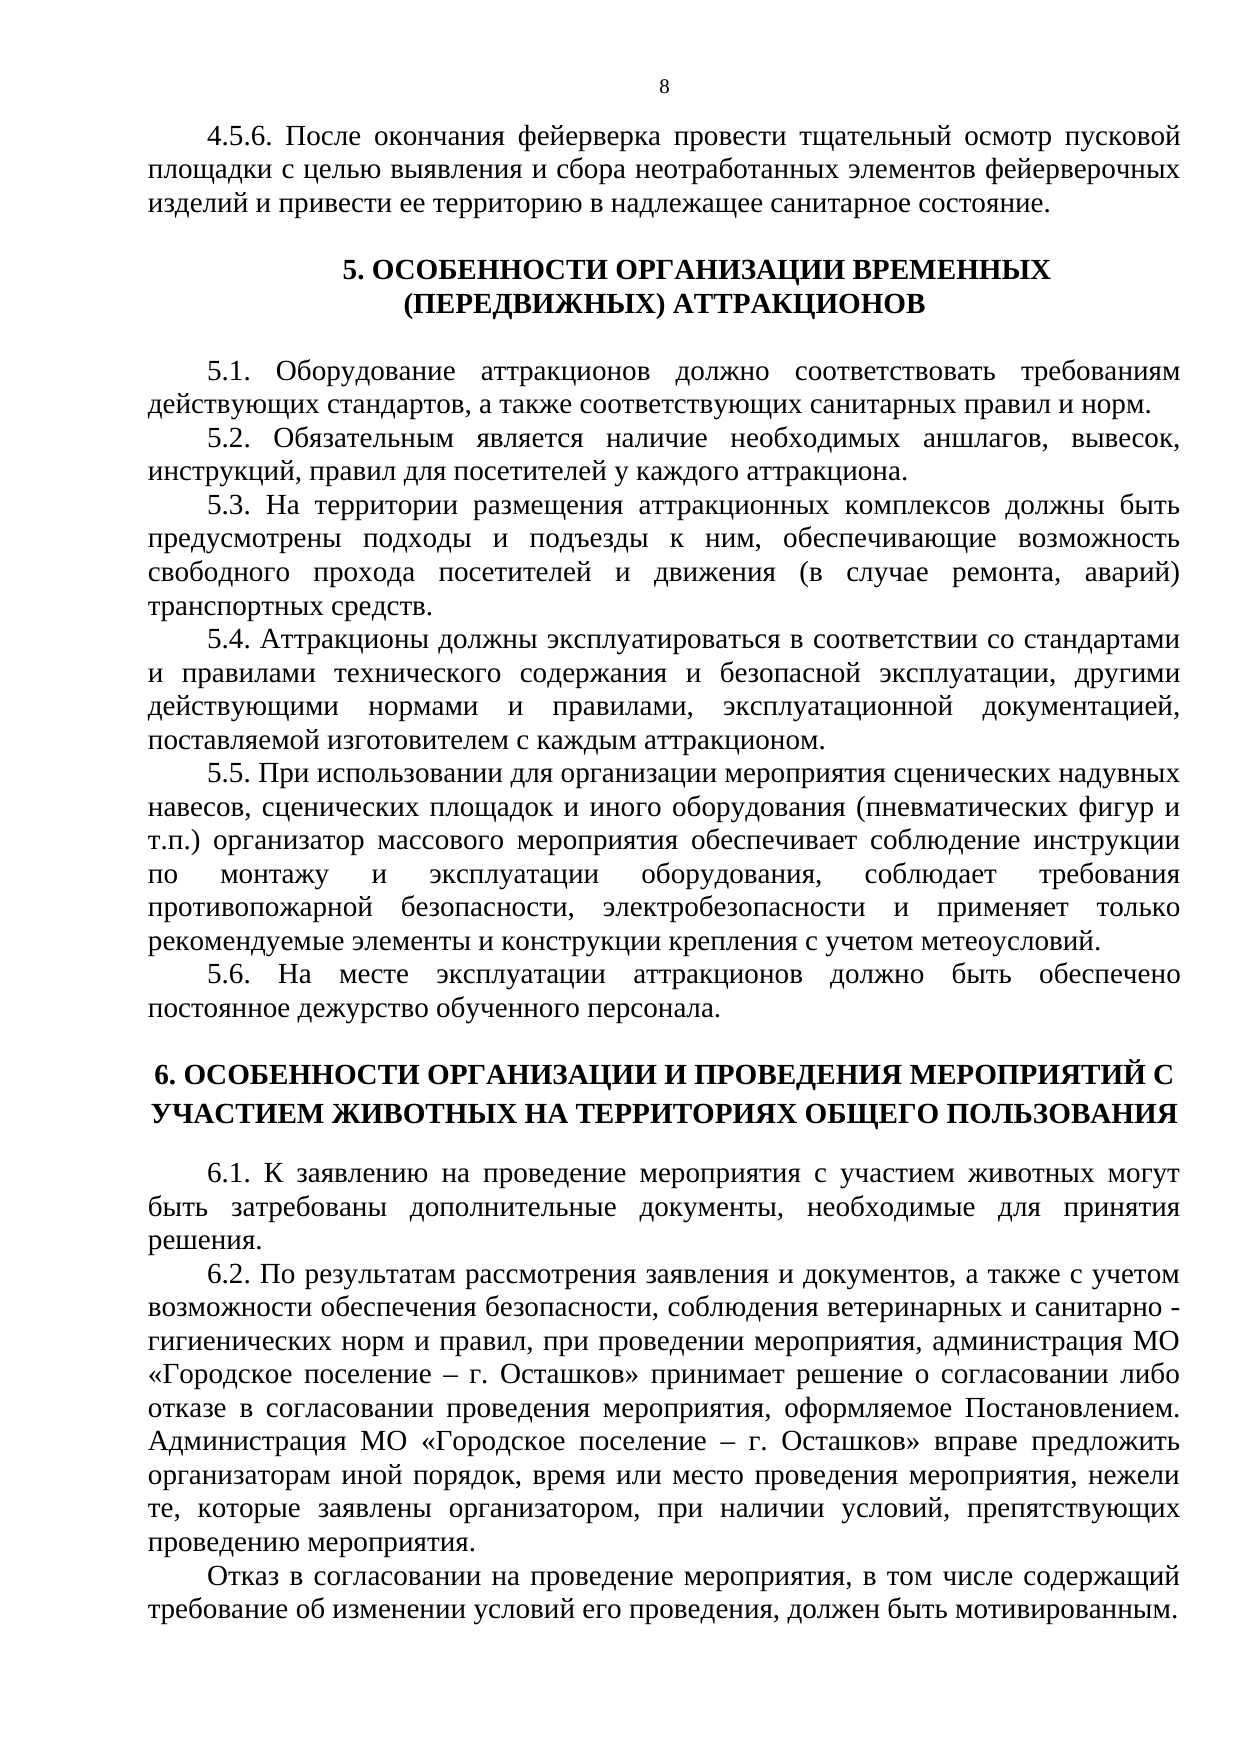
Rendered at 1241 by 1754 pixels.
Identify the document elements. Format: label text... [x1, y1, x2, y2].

text 6.1. К заявлению на проведение мероприятия с участием животных могут быть затребованы дополнительные документы, необходимые для принятия решения. [148, 1155, 1181, 1256]
text Отказ в согласовании на проведение мероприятия, в том числе содержащий требование об изменении условий его проведения, должен быть мотивированным. [148, 1558, 1181, 1625]
text 4.5.6. После окончания фейерверка провести тщательный осмотр пусковой площадки с целью выявления и сбора неотработанных элементов фейерверочных изделий и привести ее территорию в надлежащее санитарное состояние. [148, 118, 1181, 219]
text 5.5. При использовании для организации мероприятия сценических надувных навесов, сценических площадок и иного оборудования (пневматических фигур и т.п.) организатор массового мероприятия обеспечивает соблюдение инструкции по монтажу и эксплуатации оборудования, соблюдает требования противопожарной безопасности, электробезопасности и применяет только рекомендуемые элементы и конструкции крепления с учетом метеоусловий. [148, 755, 1181, 957]
text 5.2. Обязательным является наличие необходимых аншлагов, вывесок, инструкций, правил для посетителей у каждого аттракциона. [148, 420, 1181, 487]
text 6.2. По результатам рассмотрения заявления и документов, а также с учетом возможности обеспечения безопасности, соблюдения ветеринарных и санитарно - гигиенических норм и правил, при проведении мероприятия, администрация МО «Городское поселение – г. Осташков» принимает решение о согласовании либо отказе в согласовании проведения мероприятия, оформляемое Постановлением. Администрация МО «Городское поселение – г. Осташков» вправе предложить организаторам иной порядок, время или место проведения мероприятия, нежели те, которые заявлены организатором, при наличии условий, препятствующих проведению мероприятия. [148, 1256, 1181, 1558]
text 5.1. Оборудование аттракционов должно соответствовать требованиям действующих стандартов, а также соответствующих санитарных правил и норм. [148, 353, 1181, 420]
text 6. ОСОБЕННОСТИ ОРГАНИЗАЦИИ И ПРОВЕДЕНИЯ МЕРОПРИЯТИЙ С УЧАСТИЕМ ЖИВОТНЫХ НА ТЕРРИТОРИЯХ ОБЩЕГО ПОЛЬЗОВАНИЯ [148, 1057, 1181, 1129]
text 5.4. Аттракционы должны эксплуатироваться в соответствии со стандартами и правилами технического содержания и безопасной эксплуатации, другими действующими нормами и правилами, эксплуатационной документацией, поставляемой изготовителем с каждым аттракционом. [148, 621, 1181, 755]
text 5. ОСОБЕННОСТИ ОРГАНИЗАЦИИ ВРЕМЕННЫХ (ПЕРЕДВИЖНЫХ) АТТРАКЦИОНОВ [148, 252, 1181, 319]
text 5.6. На месте эксплуатации аттракционов должно быть обеспечено постоянное дежурство обученного персонала. [148, 957, 1181, 1024]
text 5.3. На территории размещения аттракционных комплексов должны быть предусмотрены подходы и подъезды к ним, обеспечивающие возможность свободного прохода посетителей и движения (в случае ремонта, аварий) транспортных средств. [148, 487, 1181, 621]
